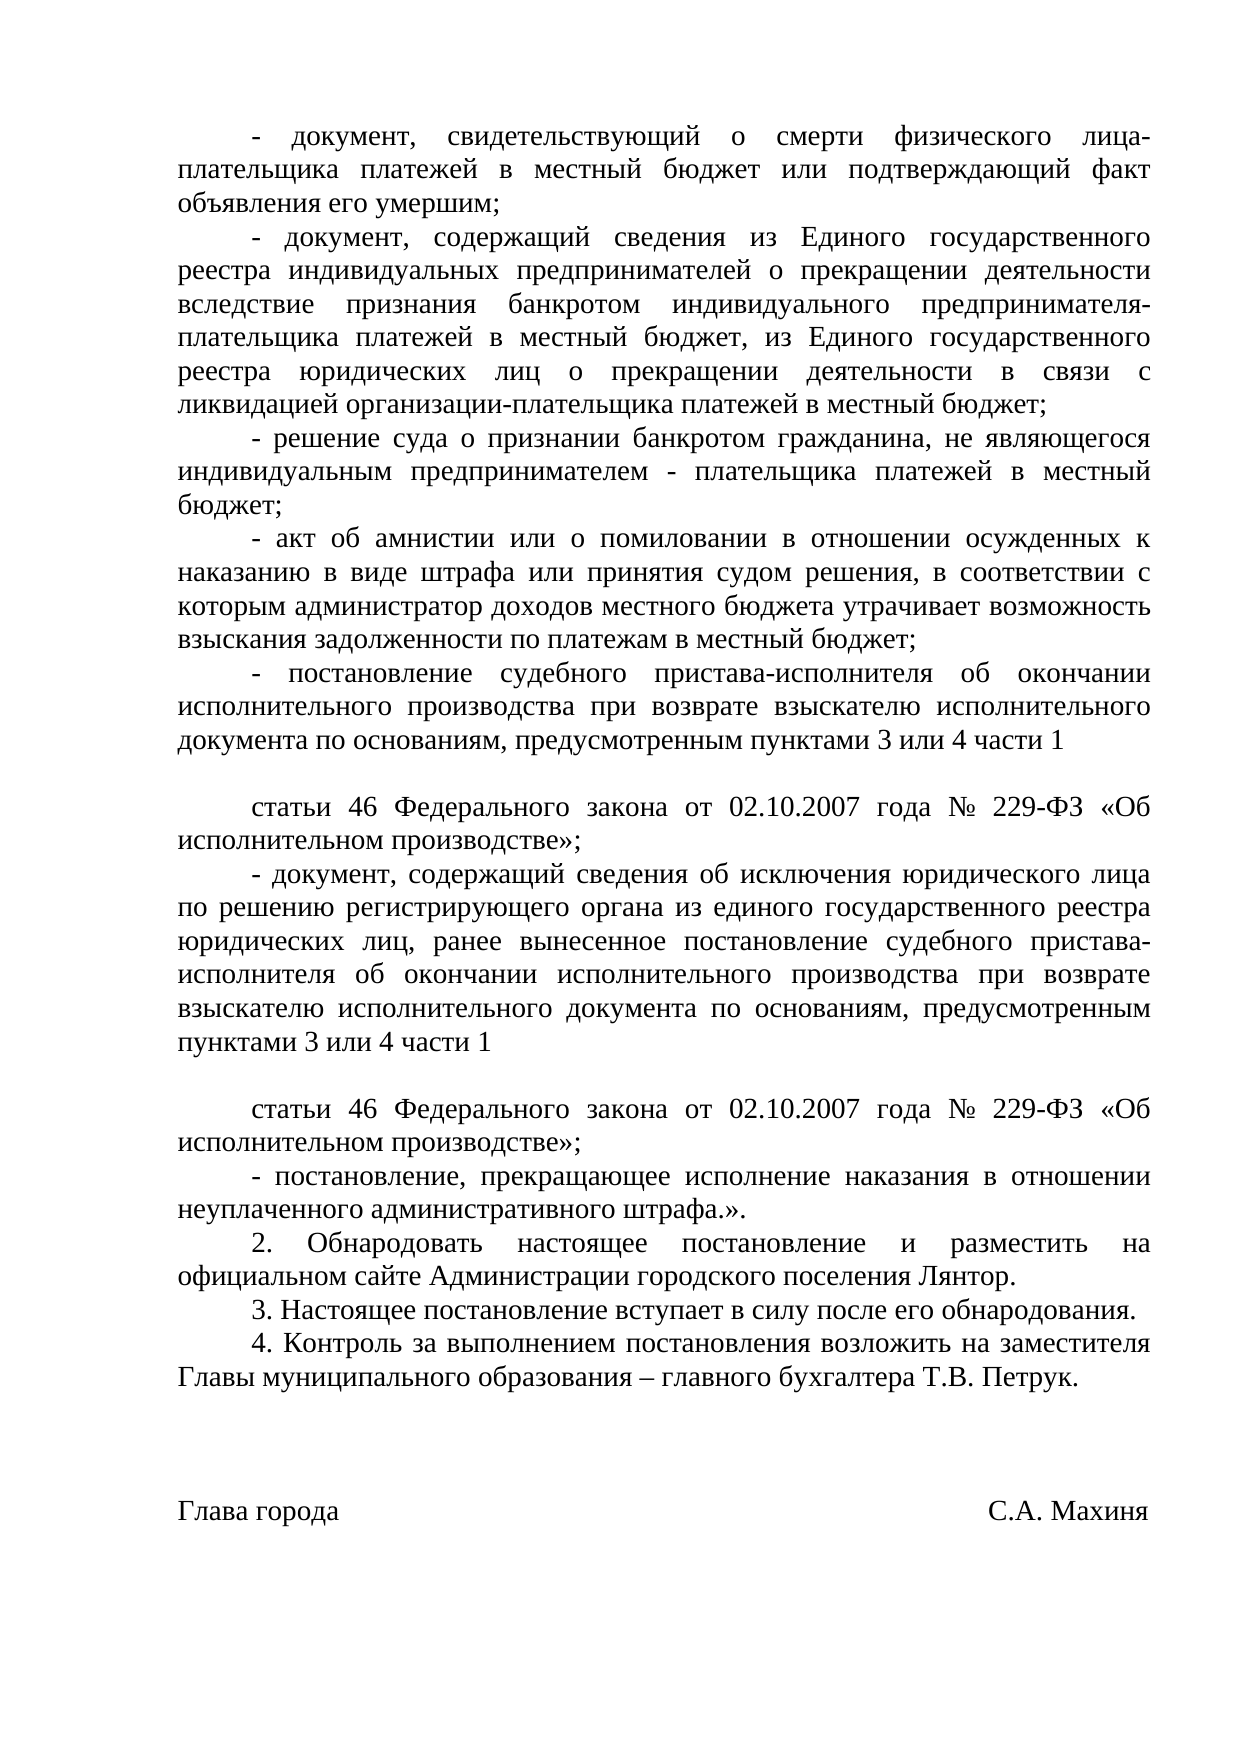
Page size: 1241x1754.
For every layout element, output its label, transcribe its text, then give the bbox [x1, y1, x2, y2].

text - документ, свидетельствующий о смерти физического лица-плательщика платежей в местный бюджет или подтверждающий факт объявления его умершим; [177, 118, 1152, 219]
text статьи 46 Федерального закона от 02.10.2007 года № 229-ФЗ «Об исполнительном производстве»; [177, 789, 1152, 856]
text - решение суда о признании банкротом гражданина, не являющегося индивидуальным предпринимателем - плательщика платежей в местный бюджет; [177, 420, 1152, 521]
text - постановление судебного пристава-исполнителя об окончании исполнительного производства при возврате взыскателю исполнительного документа по основаниям, предусмотренным пунктами 3 или 4 части 1 [177, 655, 1152, 755]
text - документ, содержащий сведения из Единого государственного реестра индивидуальных предпринимателей о прекращении деятельности вследствие признания банкротом индивидуального предпринимателя-плательщика платежей в местный бюджет, из Единого государственного реестра юридических лиц о прекращении деятельности в связи с ликвидацией организации-плательщика платежей в местный бюджет; [177, 219, 1152, 420]
text 2. Обнародовать настоящее постановление и разместить на официальном сайте Администрации городского поселения Лянтор. [177, 1225, 1152, 1292]
text - акт об амнистии или о помиловании в отношении осужденных к наказанию в виде штрафа или принятия судом решения, в соответствии с которым администратор доходов местного бюджета утрачивает возможность взыскания задолженности по платежам в местный бюджет; [177, 521, 1152, 655]
text Глава города С.А. Махиня [177, 1493, 1152, 1527]
text статьи 46 Федерального закона от 02.10.2007 года № 229-ФЗ «Об исполнительном производстве»; [177, 1091, 1152, 1158]
text - постановление, прекращающее исполнение наказания в отношении неуплаченного административного штрафа.». [177, 1158, 1152, 1225]
text 3. Настоящее постановление вступает в силу после его обнародования. [177, 1292, 1152, 1326]
text - документ, содержащий сведения об исключения юридического лица по решению регистрирующего органа из единого государственного реестра юридических лиц, ранее вынесенное постановление судебного пристава-исполнителя об окончании исполнительного производства при возврате взыскателю исполнительного документа по основаниям, предусмотренным пунктами 3 или 4 части 1 [177, 856, 1152, 1057]
text 4. Контроль за выполнением постановления возложить на заместителя Главы муниципального образования – главного бухгалтера Т.В. Петрук. [177, 1326, 1152, 1393]
